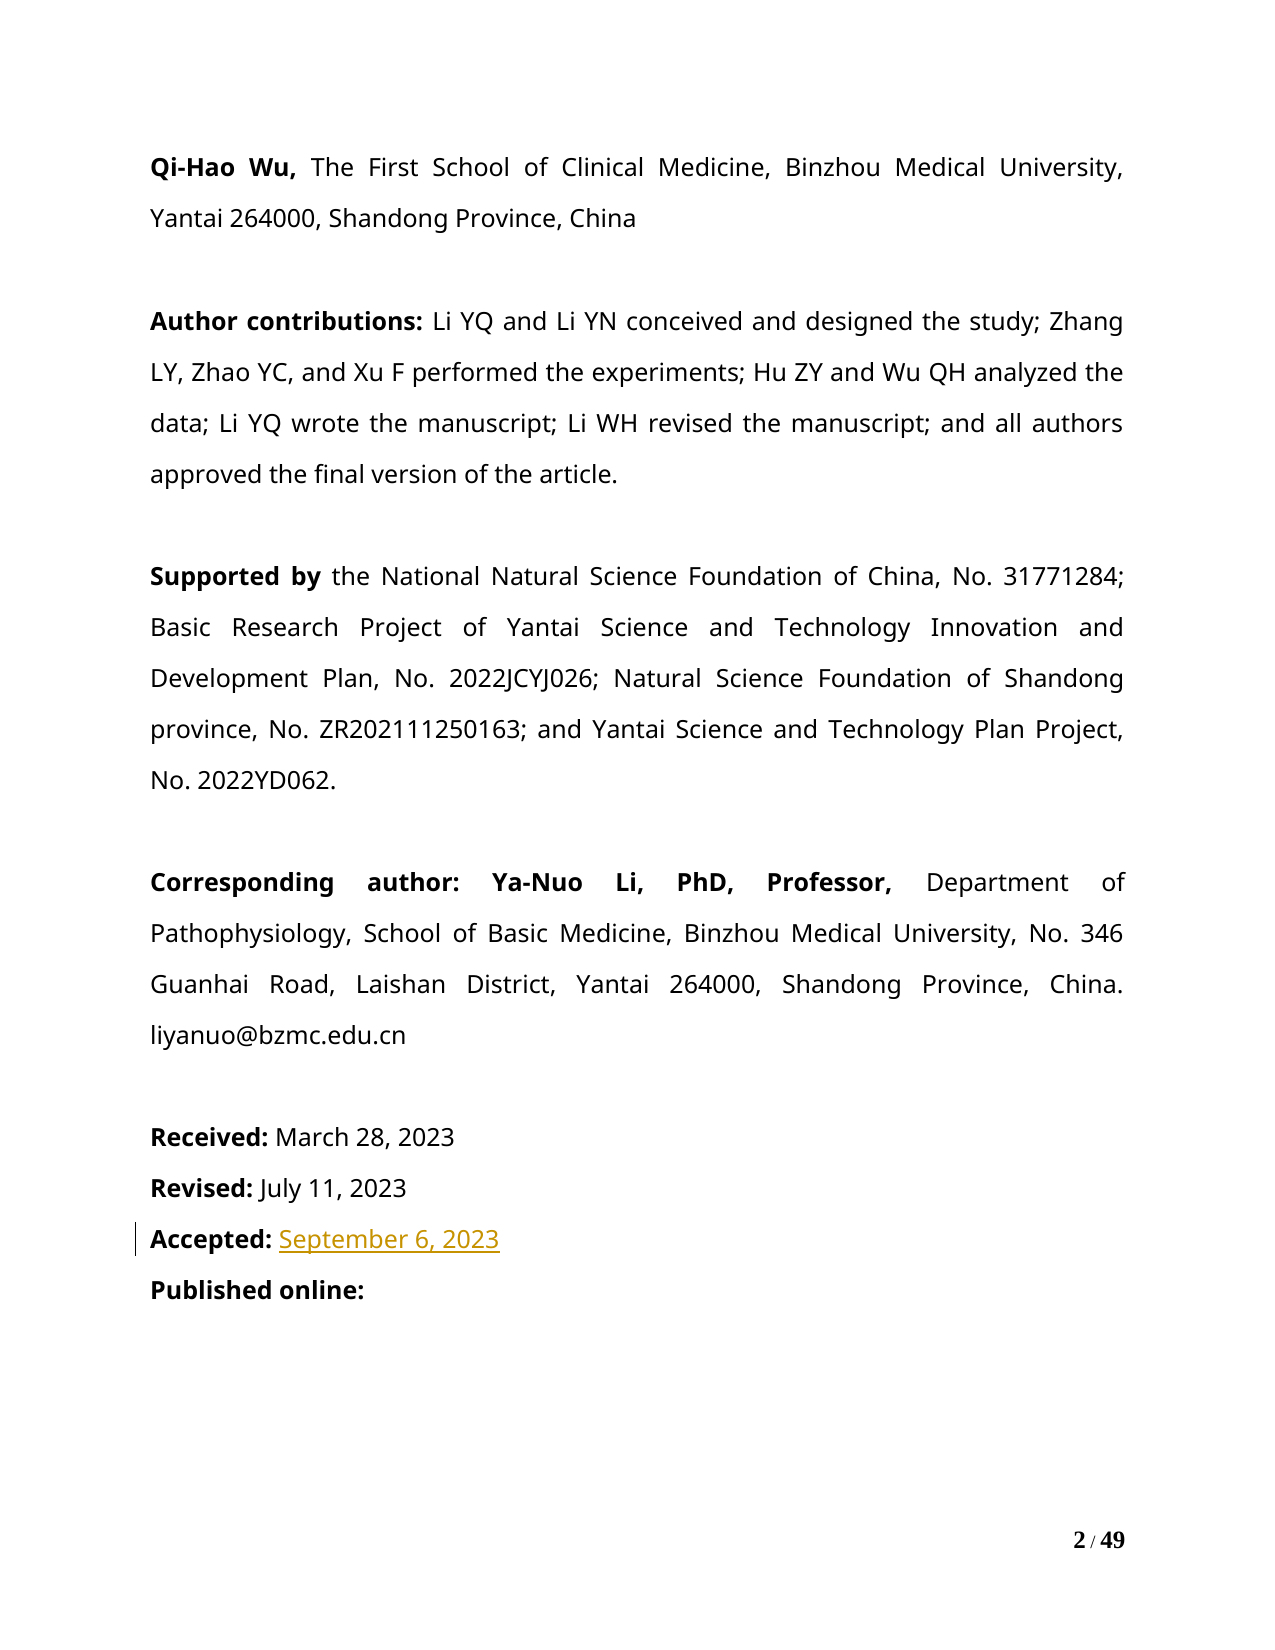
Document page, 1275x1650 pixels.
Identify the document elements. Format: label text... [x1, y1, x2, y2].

text Received: March 28, 2023 [150, 1120, 1125, 1154]
text Supported by the National Natural Science Foundation of China, No. 31771284; Basic Research Project of Yantai Science and Technology Innovation and Development Plan, No. 2022JCYJ026; Natural Science Foundation of Shandong province, No. ZR202111250163; and Yantai Science and Technology Plan Project, No. 2022YD062. [150, 558, 1125, 797]
text Corresponding author: Ya-Nuo Li, PhD, Professor, Department of Pathophysiology, School of Basic Medicine, Binzhou Medical University, No. 346 Guanhai Road, Laishan District, Yantai 264000, Shandong Province, China. liyanuo@bzmc.edu.cn [150, 864, 1125, 1052]
text Accepted: [150, 1222, 1125, 1256]
text Revised: July 11, 2023 [150, 1171, 1125, 1205]
text Qi-Hao Wu, The First School of Clinical Medicine, Binzhou Medical University, Yantai 264000, Shandong Province, China [150, 150, 1125, 235]
text Author contributions: Li YQ and Li YN conceived and designed the study; Zhang LY, Zhao YC, and Xu F performed the experiments; Hu ZY and Wu QH analyzed the data; Li YQ wrote the manuscript; Li WH revised the manuscript; and all authors approved the final version of the article. [150, 303, 1125, 490]
text Published online: [150, 1273, 1125, 1307]
